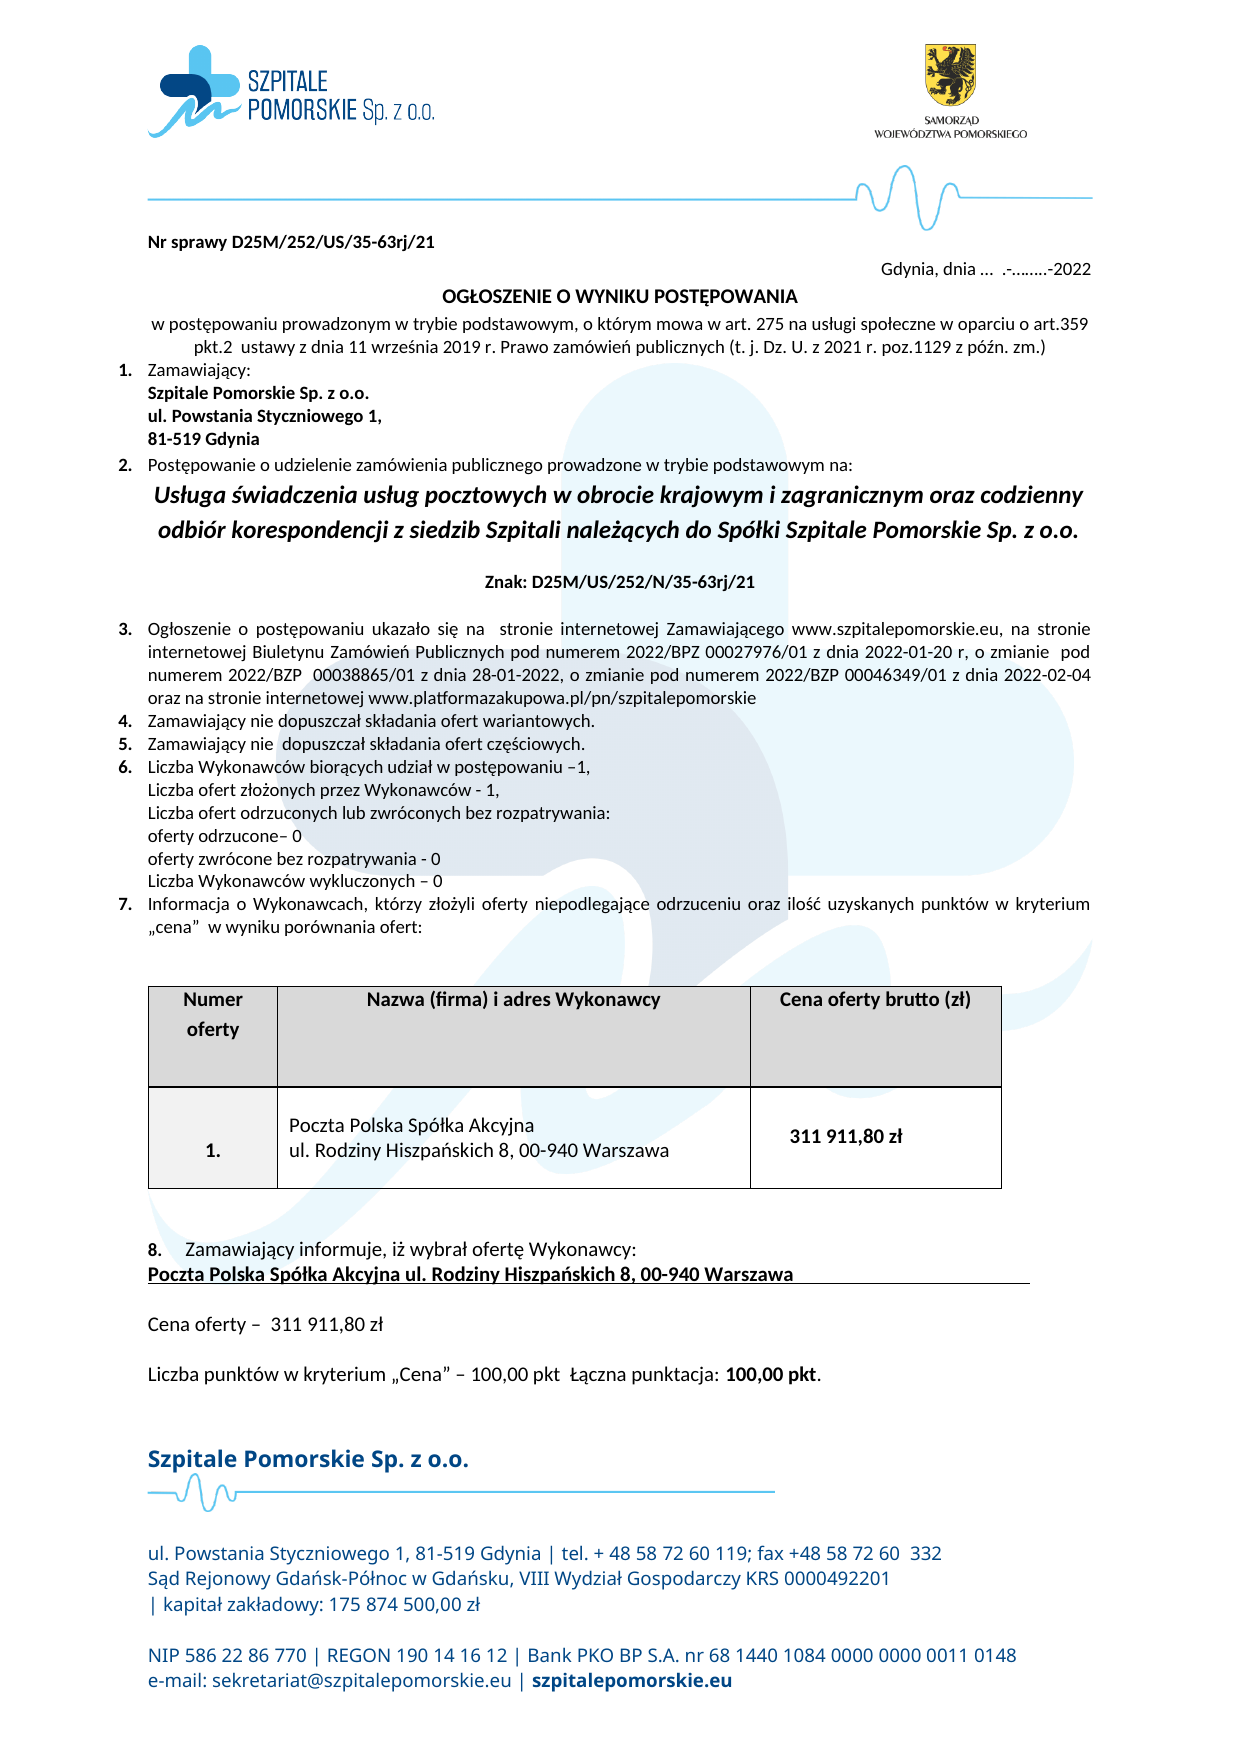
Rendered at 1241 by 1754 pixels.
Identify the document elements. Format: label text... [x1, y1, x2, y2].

text Poczta Polska Spółka Akcyjna ul. Rodziny Hiszpańskich 8, 00-940 Warszawa [148, 1261, 1092, 1287]
table_header Numer oferty [149, 987, 277, 1086]
list Zamawiający nie dopuszczał składania ofert wariantowych. [118, 709, 1092, 732]
list Liczba ofert złożonych przez Wykonawców - 1, [148, 778, 1092, 801]
picture [147, 45, 435, 138]
text w postępowaniu prowadzonym w trybie podstawowym, o którym mowa w art. 275 na usługi społeczne w oparciu o art.359 pkt.2 ustawy z dnia 11 września 2019 r. Prawo zamówień publicznych (t. j. Dz. U. z 2021 r. poz.1129 z późn. zm.) [148, 312, 1092, 358]
table_cell 311 911,80 zł [751, 1088, 1001, 1188]
picture [147, 363, 1093, 1285]
text Usługa świadczenia usług pocztowych w obrocie krajowym i zagranicznym oraz codzienny odbiór korespondencji z siedzib Szpitali należących do Spółki Szpitale Pomorskie Sp. z o.o. [148, 479, 1092, 545]
text ul. Powstania Styczniowego 1, [148, 404, 1092, 427]
list Postępowanie o udzielenie zamówienia publicznego prowadzone w trybie podstawowym na: [118, 453, 1092, 476]
text Liczba punktów w kryterium „Cena” – 100,00 pkt Łączna punktacja: 100,00 pkt. [148, 1361, 1092, 1387]
picture [147, 1473, 775, 1512]
text Szpitale Pomorskie Sp. z o.o. [148, 381, 1092, 404]
list Ogłoszenie o postępowaniu ukazało się na stronie internetowej Zamawiającego www.szpitalepomorskie.eu, na stronie internetowej Biuletynu Zamówień Publicznych pod numerem 2022/BPZ 00027976/01 z dnia 2022-01-20 r, o zmianie pod numerem 2022/BZP 00038865/01 z dnia 28-01-2022, o zmianie pod numerem 2022/BZP 00046349/01 z dnia 2022-02-04 oraz na stronie internetowej www.platformazakupowa.pl/pn/szpitalepomorskie [118, 618, 1092, 709]
list Zamawiający informuje, iż wybrał ofertę Wykonawcy: [148, 1236, 1092, 1261]
text Znak: D25M/US/252/N/35-63rj/21 [148, 570, 1092, 593]
list Informacja o Wykonawcach, którzy złożyli oferty niepodlegające odrzuceniu oraz ilość uzyskanych punktów w kryterium „cena” w wyniku porównania ofert: [118, 893, 1092, 938]
text Cena oferty – 311 911,80 zł [148, 1311, 1092, 1337]
text Nr sprawy D25M/252/US/35-63rj/21 [148, 231, 1092, 253]
picture [874, 44, 1027, 138]
list Zamawiający: [118, 358, 1092, 381]
table_cell 1. [149, 1088, 277, 1188]
table_header Nazwa (firma) i adres Wykonawcy [278, 987, 750, 1086]
list Liczba Wykonawców wykluczonych – 0 [148, 870, 1092, 893]
table_header Cena oferty brutto (zł) [751, 987, 1001, 1086]
list Liczba ofert odrzuconych lub zwróconych bez rozpatrywania: [148, 801, 1092, 824]
text OGŁOSZENIE O WYNIKU POSTĘPOWANIA [148, 283, 1092, 308]
list oferty zwrócone bez rozpatrywania - 0 [148, 847, 1092, 870]
list Liczba Wykonawców biorących udział w postępowaniu –1, [118, 755, 1092, 778]
table_cell Poczta Polska Spółka Akcyjna ul. Rodziny Hiszpańskich 8, 00-940 Warszawa [278, 1088, 750, 1188]
picture [147, 165, 1093, 231]
text 81-519 Gdynia [148, 427, 1092, 450]
list oferty odrzucone– 0 [148, 824, 1092, 847]
list Zamawiający nie dopuszczał składania ofert częściowych. [118, 732, 1092, 755]
text Gdynia, dnia … .-……..-2022 [148, 257, 1092, 280]
